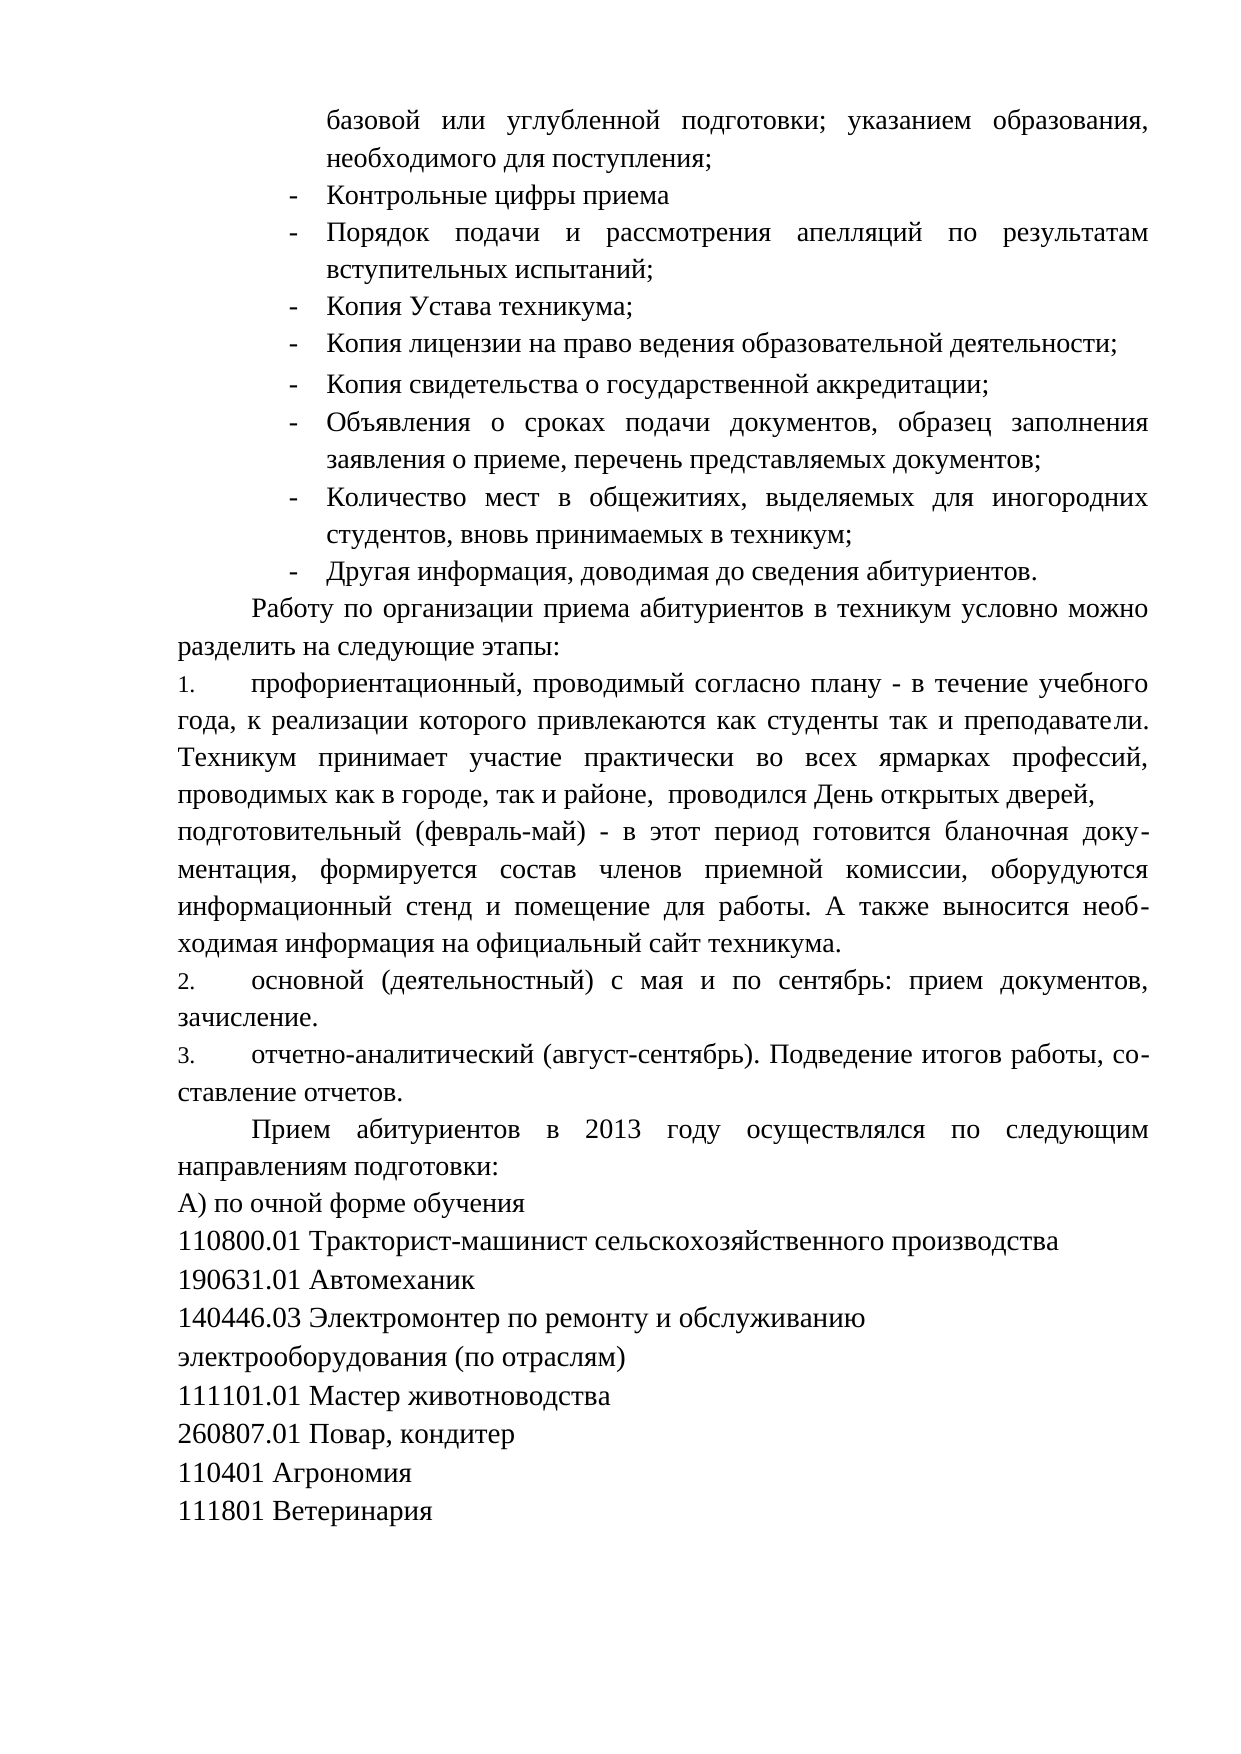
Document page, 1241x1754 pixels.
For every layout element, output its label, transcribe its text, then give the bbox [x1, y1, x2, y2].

table_cell 260807.01 Повар, кондитер [166, 1416, 1151, 1455]
text Прием абитуриентов в 2013 году осуществлялся по следующим направлениям подготовки: [177, 1112, 1149, 1182]
text Работу по организации приема абитуриентов в техникум условно можно разделить на следующие этапы: [177, 591, 1149, 661]
table_cell 111801 Ветеринария [166, 1493, 1151, 1532]
list Контрольные цифры приема [288, 178, 1152, 210]
list Копия свидетельства о государственной аккредитации; [288, 368, 1152, 400]
table_header 110800.01 Тракторист-машинист сельскохозяйственного производства [166, 1224, 1151, 1262]
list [288, 103, 1149, 173]
list Количество мест в общежитиях, выделяемых для иногородних студентов, вновь принимаемых в техникум; [288, 480, 1149, 549]
table_cell 190631.01 Автомеханик [166, 1262, 1151, 1301]
list основной (деятельностный) с мая и по сентябрь: прием документов, зачисление. [177, 963, 1149, 1033]
table_cell 110401 Агрономия [166, 1455, 1151, 1493]
list профориентационный, проводимый согласно плану - в течение учебного года, к реализации которого привлекаются как студенты так и преподаватели. Техникум принимает участие практически во всех ярмарках профессий, проводимых как в городе, так и районе, проводился День открытых дверей, [177, 666, 1149, 810]
list Порядок подачи и рассмотрения апелляций по результатам вступительных испытаний; [288, 215, 1149, 284]
list отчетно-аналитический (август-сентябрь). Подведение итогов работы, составление отчетов. [177, 1038, 1149, 1107]
list Копия Устава техникума; [288, 289, 1152, 322]
table_cell 111101.01 Мастер животноводства [166, 1378, 1151, 1416]
table_cell 140446.03 Электромонтер по ремонту и обслуживанию электрооборудования (по отраслям) [166, 1301, 1151, 1378]
list Копия лицензии на право ведения образовательной деятельности; [288, 327, 1152, 359]
list Другая информация, доводимая до сведения абитуриентов. [288, 554, 1152, 587]
text А) по очной форме обучения [177, 1186, 1152, 1219]
text подготовительный (февраль-май) - в этот период готовится бланочная документация, формируется состав членов приемной комиссии, оборудуются информационный стенд и помещение для работы. А также выносится необходимая информация на официальный сайт техникума. [177, 814, 1149, 958]
list Объявления о сроках подачи документов, образец заполнения заявления о приеме, перечень представляемых документов; [288, 405, 1149, 475]
